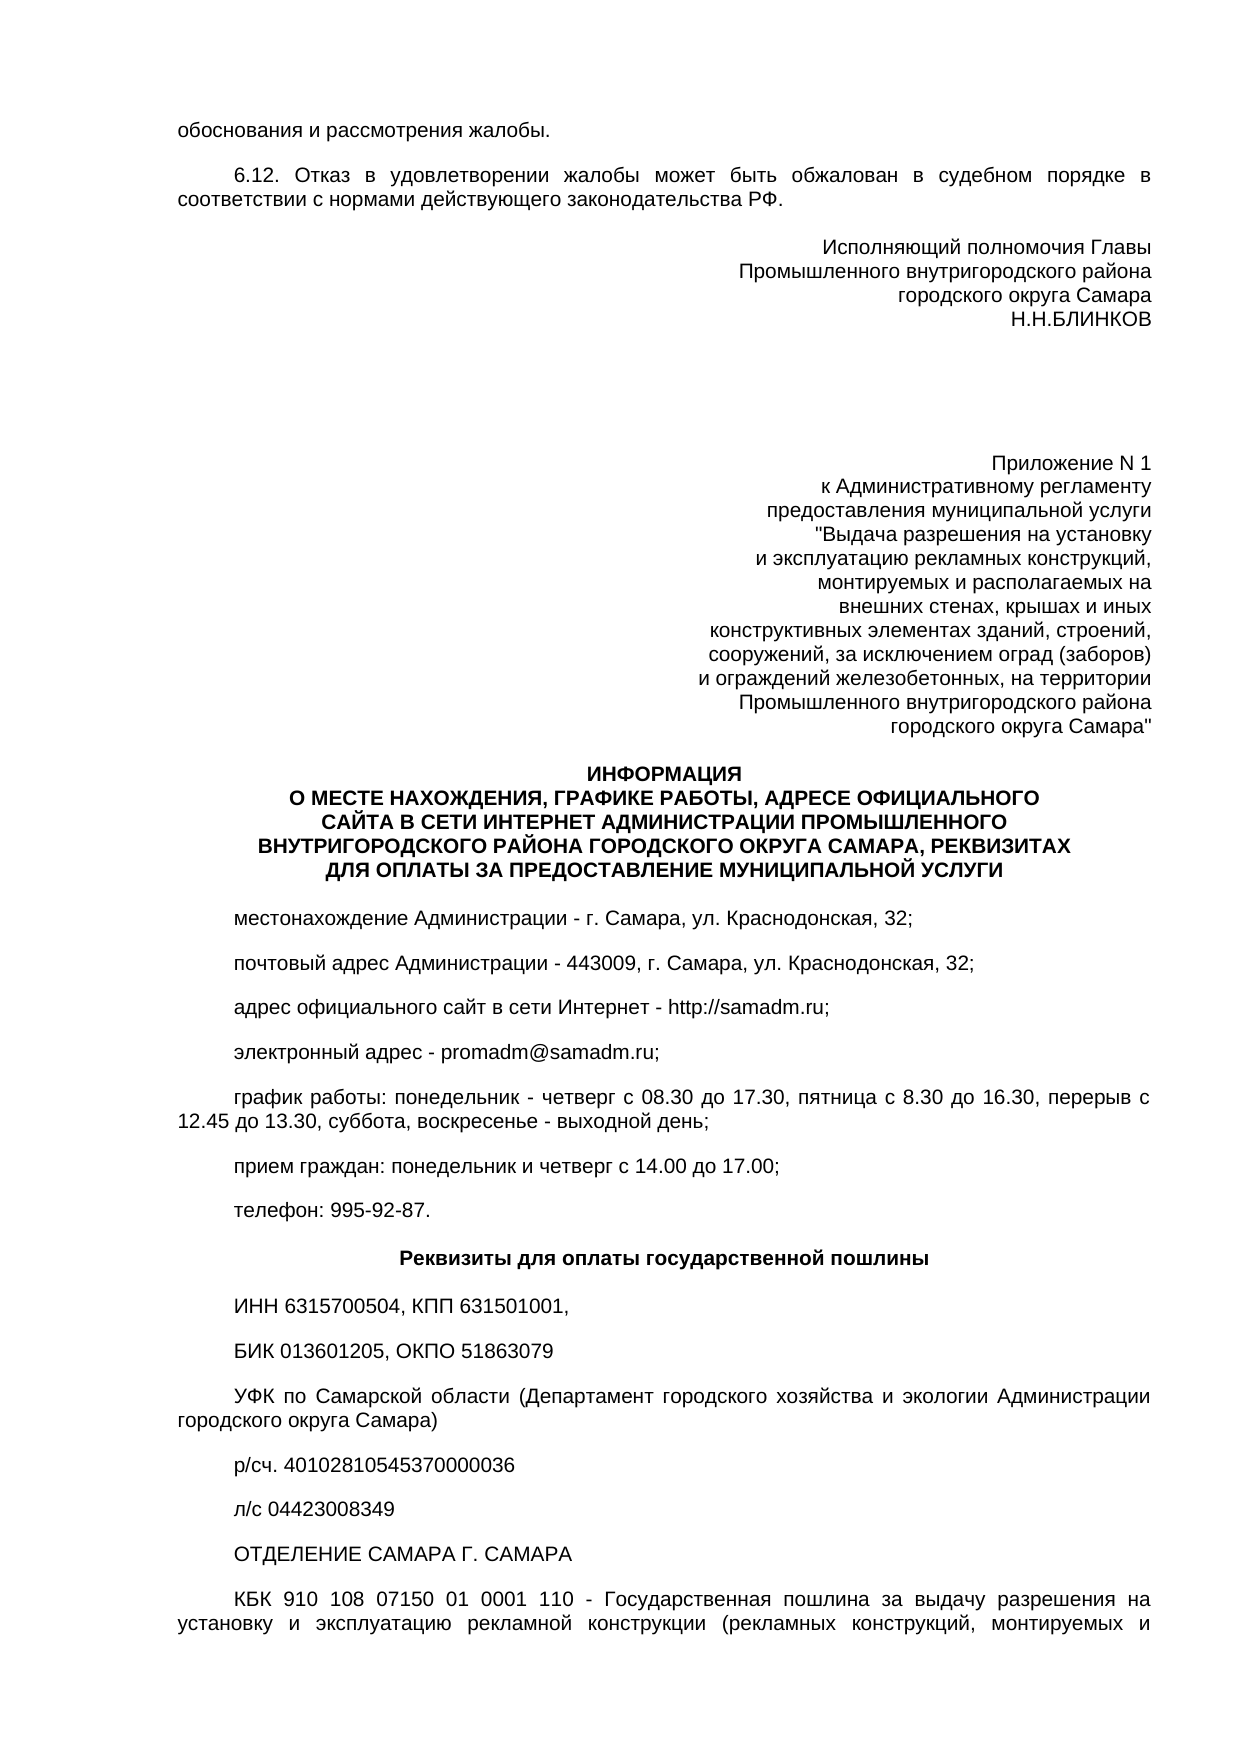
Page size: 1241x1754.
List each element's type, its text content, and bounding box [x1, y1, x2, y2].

text предоставления муниципальной услуги [177, 498, 1152, 522]
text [177, 118, 1152, 142]
text БИК 013601205, ОКПО 51863079 [177, 1339, 1152, 1363]
text Промышленного внутригородского района [177, 690, 1152, 714]
text ОТДЕЛЕНИЕ САМАРА Г. САМАРА [177, 1542, 1152, 1566]
text сооружений, за исключением оград (заборов) [177, 642, 1152, 666]
title ИНФОРМАЦИЯ [177, 762, 1152, 786]
text прием граждан: понедельник и четверг с 14.00 до 17.00; [177, 1153, 1152, 1177]
text телефон: 995-92-87. [177, 1198, 1152, 1222]
title О МЕСТЕ НАХОЖДЕНИЯ, ГРАФИКЕ РАБОТЫ, АДРЕСЕ ОФИЦИАЛЬНОГО [177, 786, 1152, 810]
text р/сч. 40102810545370000036 [177, 1452, 1152, 1476]
text городского округа Самара" [177, 714, 1152, 738]
text "Выдача разрешения на установку [177, 522, 1152, 546]
text л/с 04423008349 [177, 1497, 1152, 1521]
text городского округа Самара [177, 283, 1152, 307]
text и эксплуатацию рекламных конструкций, [177, 546, 1152, 570]
text 6.12. Отказ в удовлетворении жалобы может быть обжалован в судебном порядке в соответствии с нормами действующего законодательства РФ. [177, 163, 1152, 211]
text и ограждений железобетонных, на территории [177, 666, 1152, 690]
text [177, 1587, 1152, 1635]
text УФК по Самарской области (Департамент городского хозяйства и экологии Администрации городского округа Самара) [177, 1384, 1152, 1432]
text к Административному регламенту [177, 474, 1152, 498]
text Н.Н.БЛИНКОВ [177, 307, 1152, 331]
title Реквизиты для оплаты государственной пошлины [177, 1246, 1152, 1270]
title ВНУТРИГОРОДСКОГО РАЙОНА ГОРОДСКОГО ОКРУГА САМАРА, РЕКВИЗИТАХ [177, 834, 1152, 858]
title САЙТА В СЕТИ ИНТЕРНЕТ АДМИНИСТРАЦИИ ПРОМЫШЛЕННОГО [177, 810, 1152, 834]
text Приложение N 1 [177, 450, 1152, 474]
text почтовый адрес Администрации - 443009, г. Самара, ул. Краснодонская, 32; [177, 950, 1152, 974]
text местонахождение Администрации - г. Самара, ул. Краснодонская, 32; [177, 906, 1152, 929]
text конструктивных элементах зданий, строений, [177, 618, 1152, 642]
text монтируемых и располагаемых на [177, 570, 1152, 594]
text ИНН 6315700504, КПП 631501001, [177, 1294, 1152, 1318]
text Исполняющий полномочия Главы [177, 235, 1152, 259]
text график работы: понедельник - четверг с 08.30 до 17.30, пятница с 8.30 до 16.30, перерыв с 12.45 до 13.30, суббота, воскресенье - выходной день; [177, 1085, 1152, 1133]
text адрес официального сайт в сети Интернет - http://samadm.ru; [177, 995, 1152, 1019]
text электронный адрес - promadm@samadm.ru; [177, 1040, 1152, 1064]
title ДЛЯ ОПЛАТЫ ЗА ПРЕДОСТАВЛЕНИЕ МУНИЦИПАЛЬНОЙ УСЛУГИ [177, 858, 1152, 882]
text Промышленного внутригородского района [177, 259, 1152, 283]
text внешних стенах, крышах и иных [177, 594, 1152, 618]
